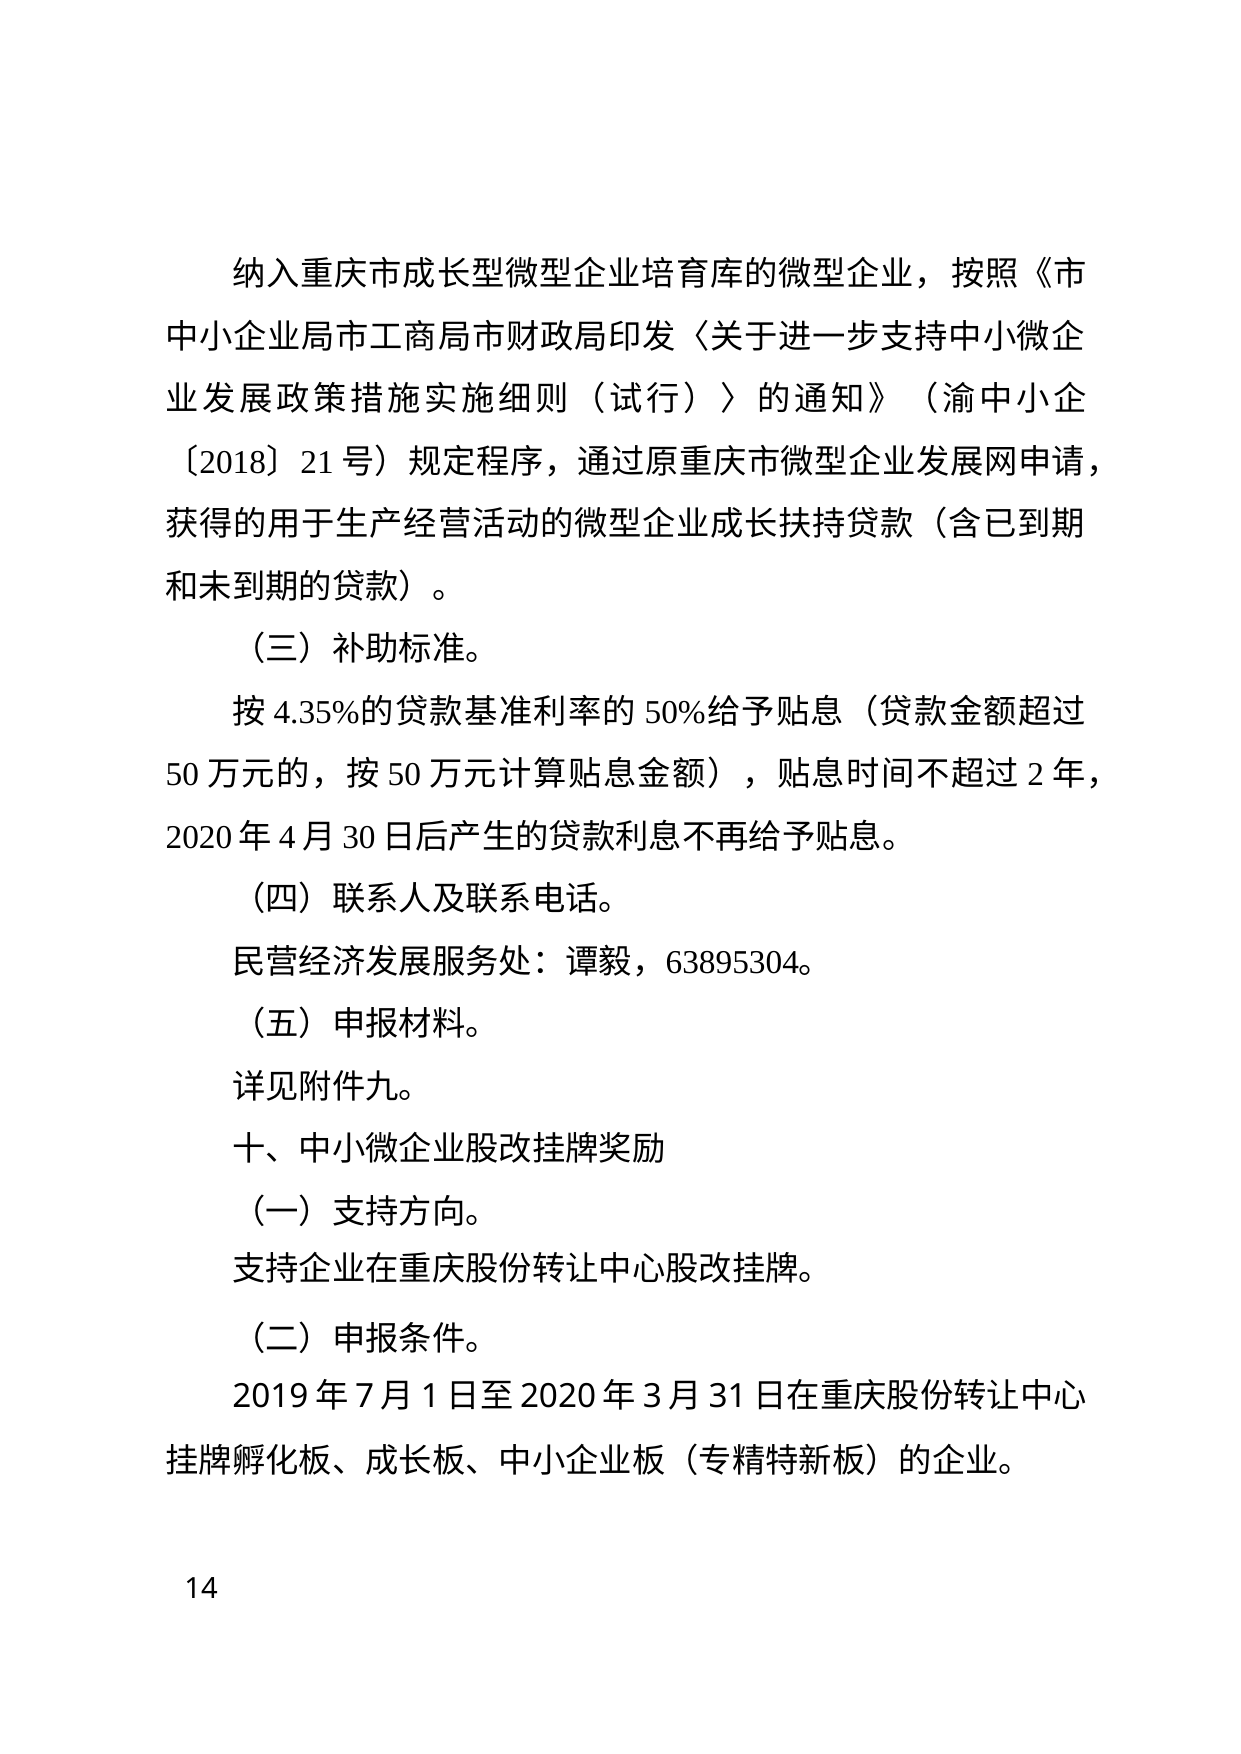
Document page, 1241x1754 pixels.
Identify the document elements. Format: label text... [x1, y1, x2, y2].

text （一）支持方向。 [165, 1170, 1087, 1233]
text 详见附件九。 [165, 1045, 1087, 1108]
text 支持企业在重庆股份转让中心股改挂牌。 [165, 1233, 1087, 1298]
text （四）联系人及联系电话。 [165, 858, 1087, 920]
text 十、中小微企业股改挂牌奖励 [165, 1108, 1087, 1170]
text 2019年7月1日至2020年3月31日在重庆股份转让中心挂牌孵化板、成长板、中小企业板（专精特新板）的企业。 [165, 1360, 1087, 1490]
text （五）申报材料。 [165, 983, 1087, 1045]
text （二）申报条件。 [165, 1298, 1087, 1360]
text 民营经济发展服务处：谭毅，63895304。 [165, 920, 1087, 983]
text 按4.35%的贷款基准利率的50%给予贴息（贷款金额超过50万元的，按50万元计算贴息金额），贴息时间不超过2年，2020年4月30日后产生的贷款利息不再给予贴息。 [165, 670, 1087, 858]
text 纳入重庆市成长型微型企业培育库的微型企业，按照《市中小企业局市工商局市财政局印发〈关于进一步支持中小微企业发展政策措施实施细则（试行）〉的通知》（渝中小企〔2018〕21号）规定程序，通过原重庆市微型企业发展网申请，获得的用于生产经营活动的微型企业成长扶持贷款（含已到期和未到期的贷款）。 [165, 233, 1087, 608]
text （三）补助标准。 [165, 608, 1087, 670]
